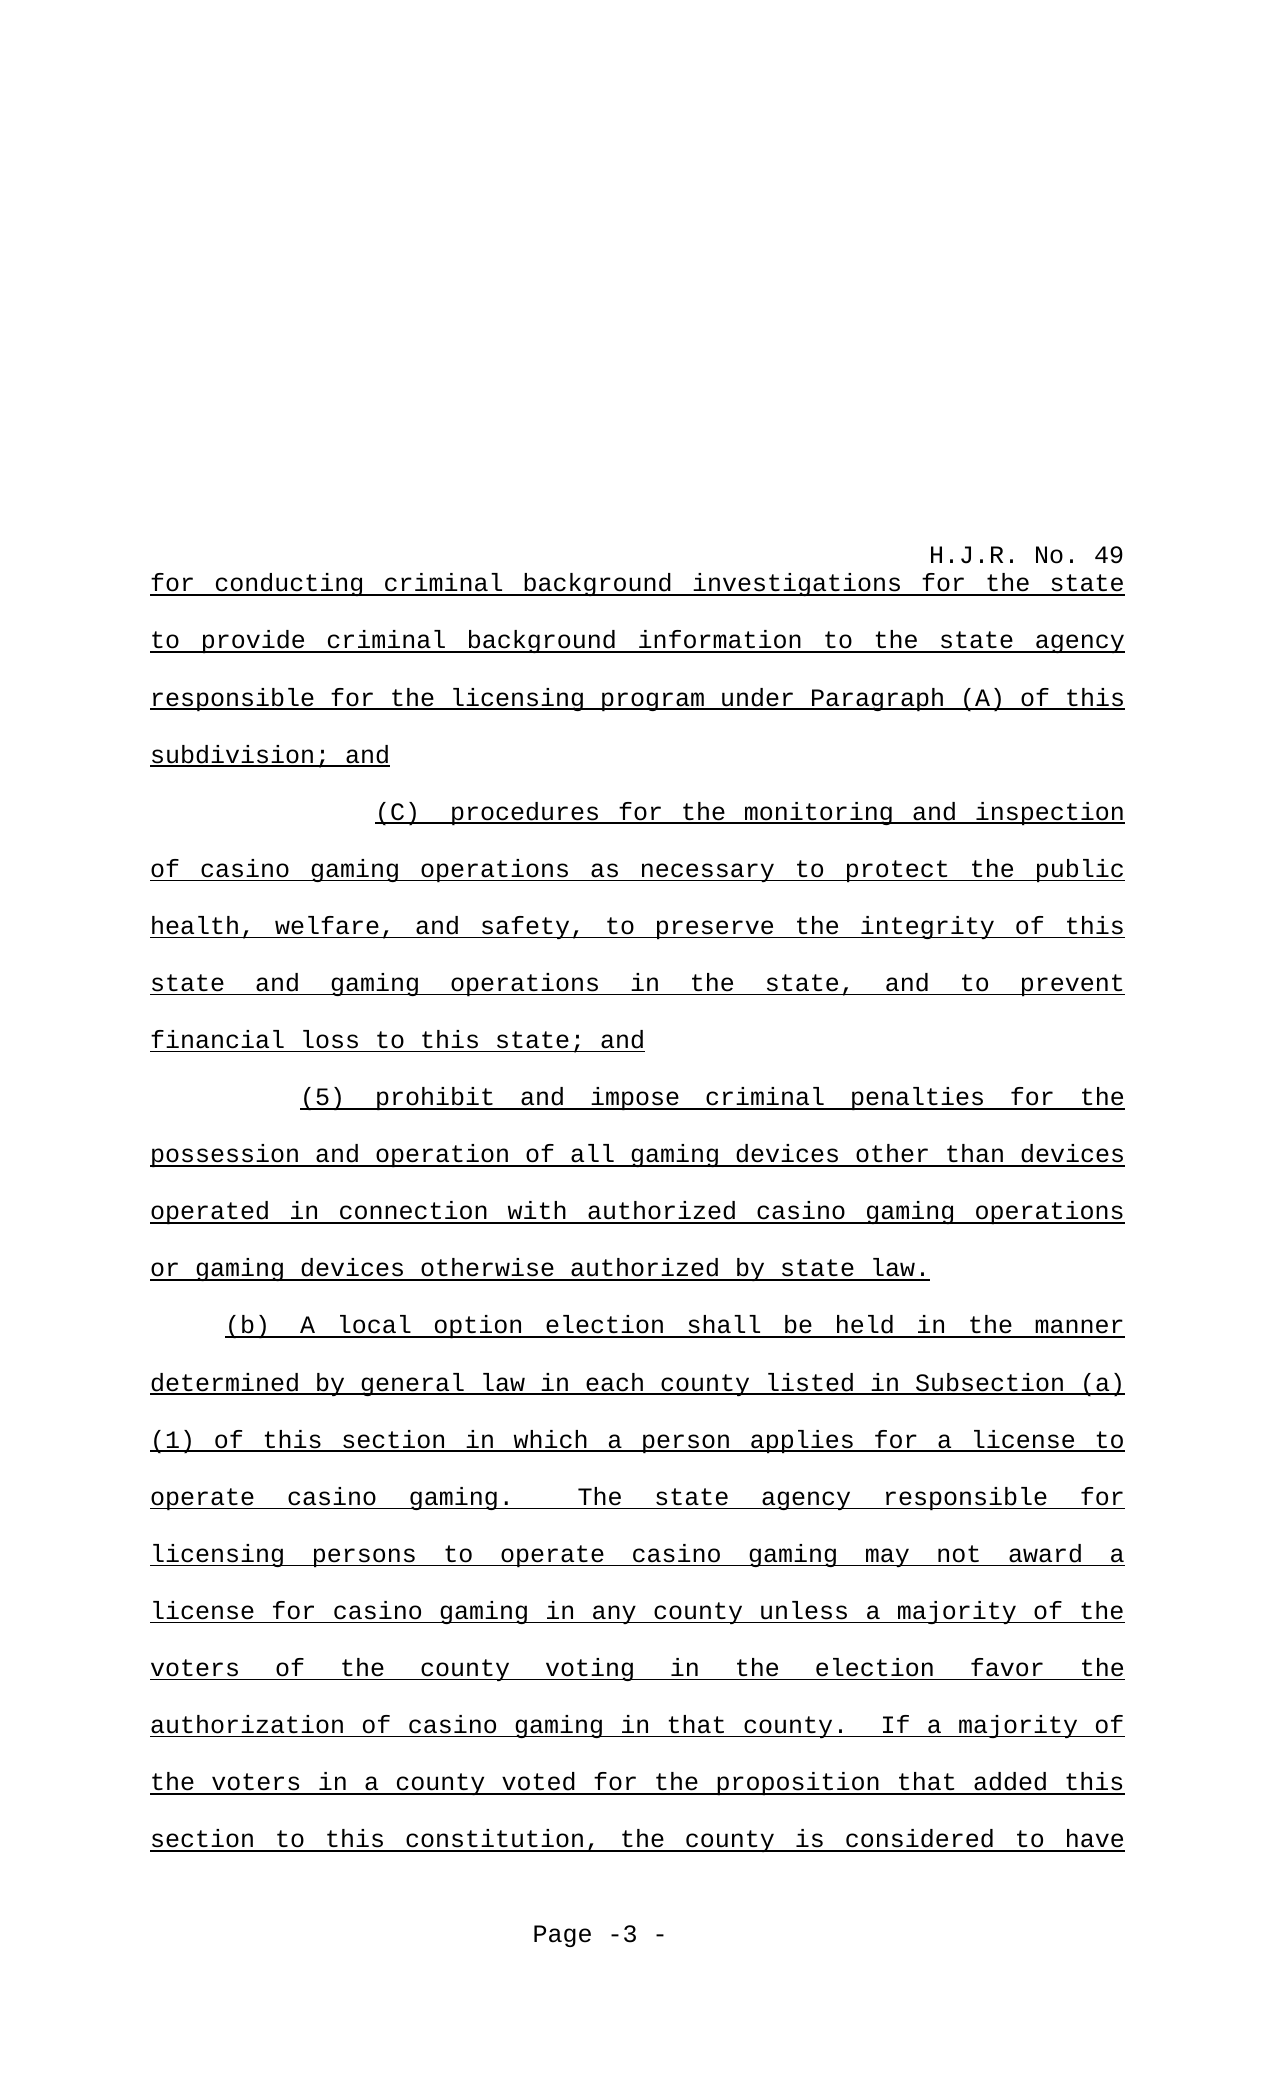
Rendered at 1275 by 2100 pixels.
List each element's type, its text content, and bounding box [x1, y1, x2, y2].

text (C) procedures for the monitoring and inspection of casino gaming operations as necessary to protect the public health, welfare, and safety, to preserve the integrity of this state and gaming operations in the state, and to prevent financial loss to this state; and [150, 881, 1125, 937]
text (C) procedures for the monitoring and inspection of casino gaming operations as necessary to protect the public health, welfare, and safety, to preserve the integrity of this state and gaming operations in the state, and to prevent financial loss to this state; and [150, 995, 1125, 1056]
text (5) prohibit and impose criminal penalties for the possession and operation of all gaming devices other than devices operated in connection with authorized casino gaming operations or gaming devices otherwise authorized by state law. [150, 1167, 1125, 1222]
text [150, 571, 1125, 594]
text (C) procedures for the monitoring and inspection of casino gaming operations as necessary to protect the public health, welfare, and safety, to preserve the integrity of this state and gaming operations in the state, and to prevent financial loss to this state; and [150, 799, 1125, 880]
text (5) prohibit and impose criminal penalties for the possession and operation of all gaming devices other than devices operated in connection with authorized casino gaming operations or gaming devices otherwise authorized by state law. [150, 1084, 1125, 1165]
text (5) prohibit and impose criminal penalties for the possession and operation of all gaming devices other than devices operated in connection with authorized casino gaming operations or gaming devices otherwise authorized by state law. [150, 1224, 1125, 1284]
text (C) procedures for the monitoring and inspection of casino gaming operations as necessary to protect the public health, welfare, and safety, to preserve the integrity of this state and gaming operations in the state, and to prevent financial loss to this state; and [150, 938, 1125, 994]
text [150, 1795, 1125, 1850]
